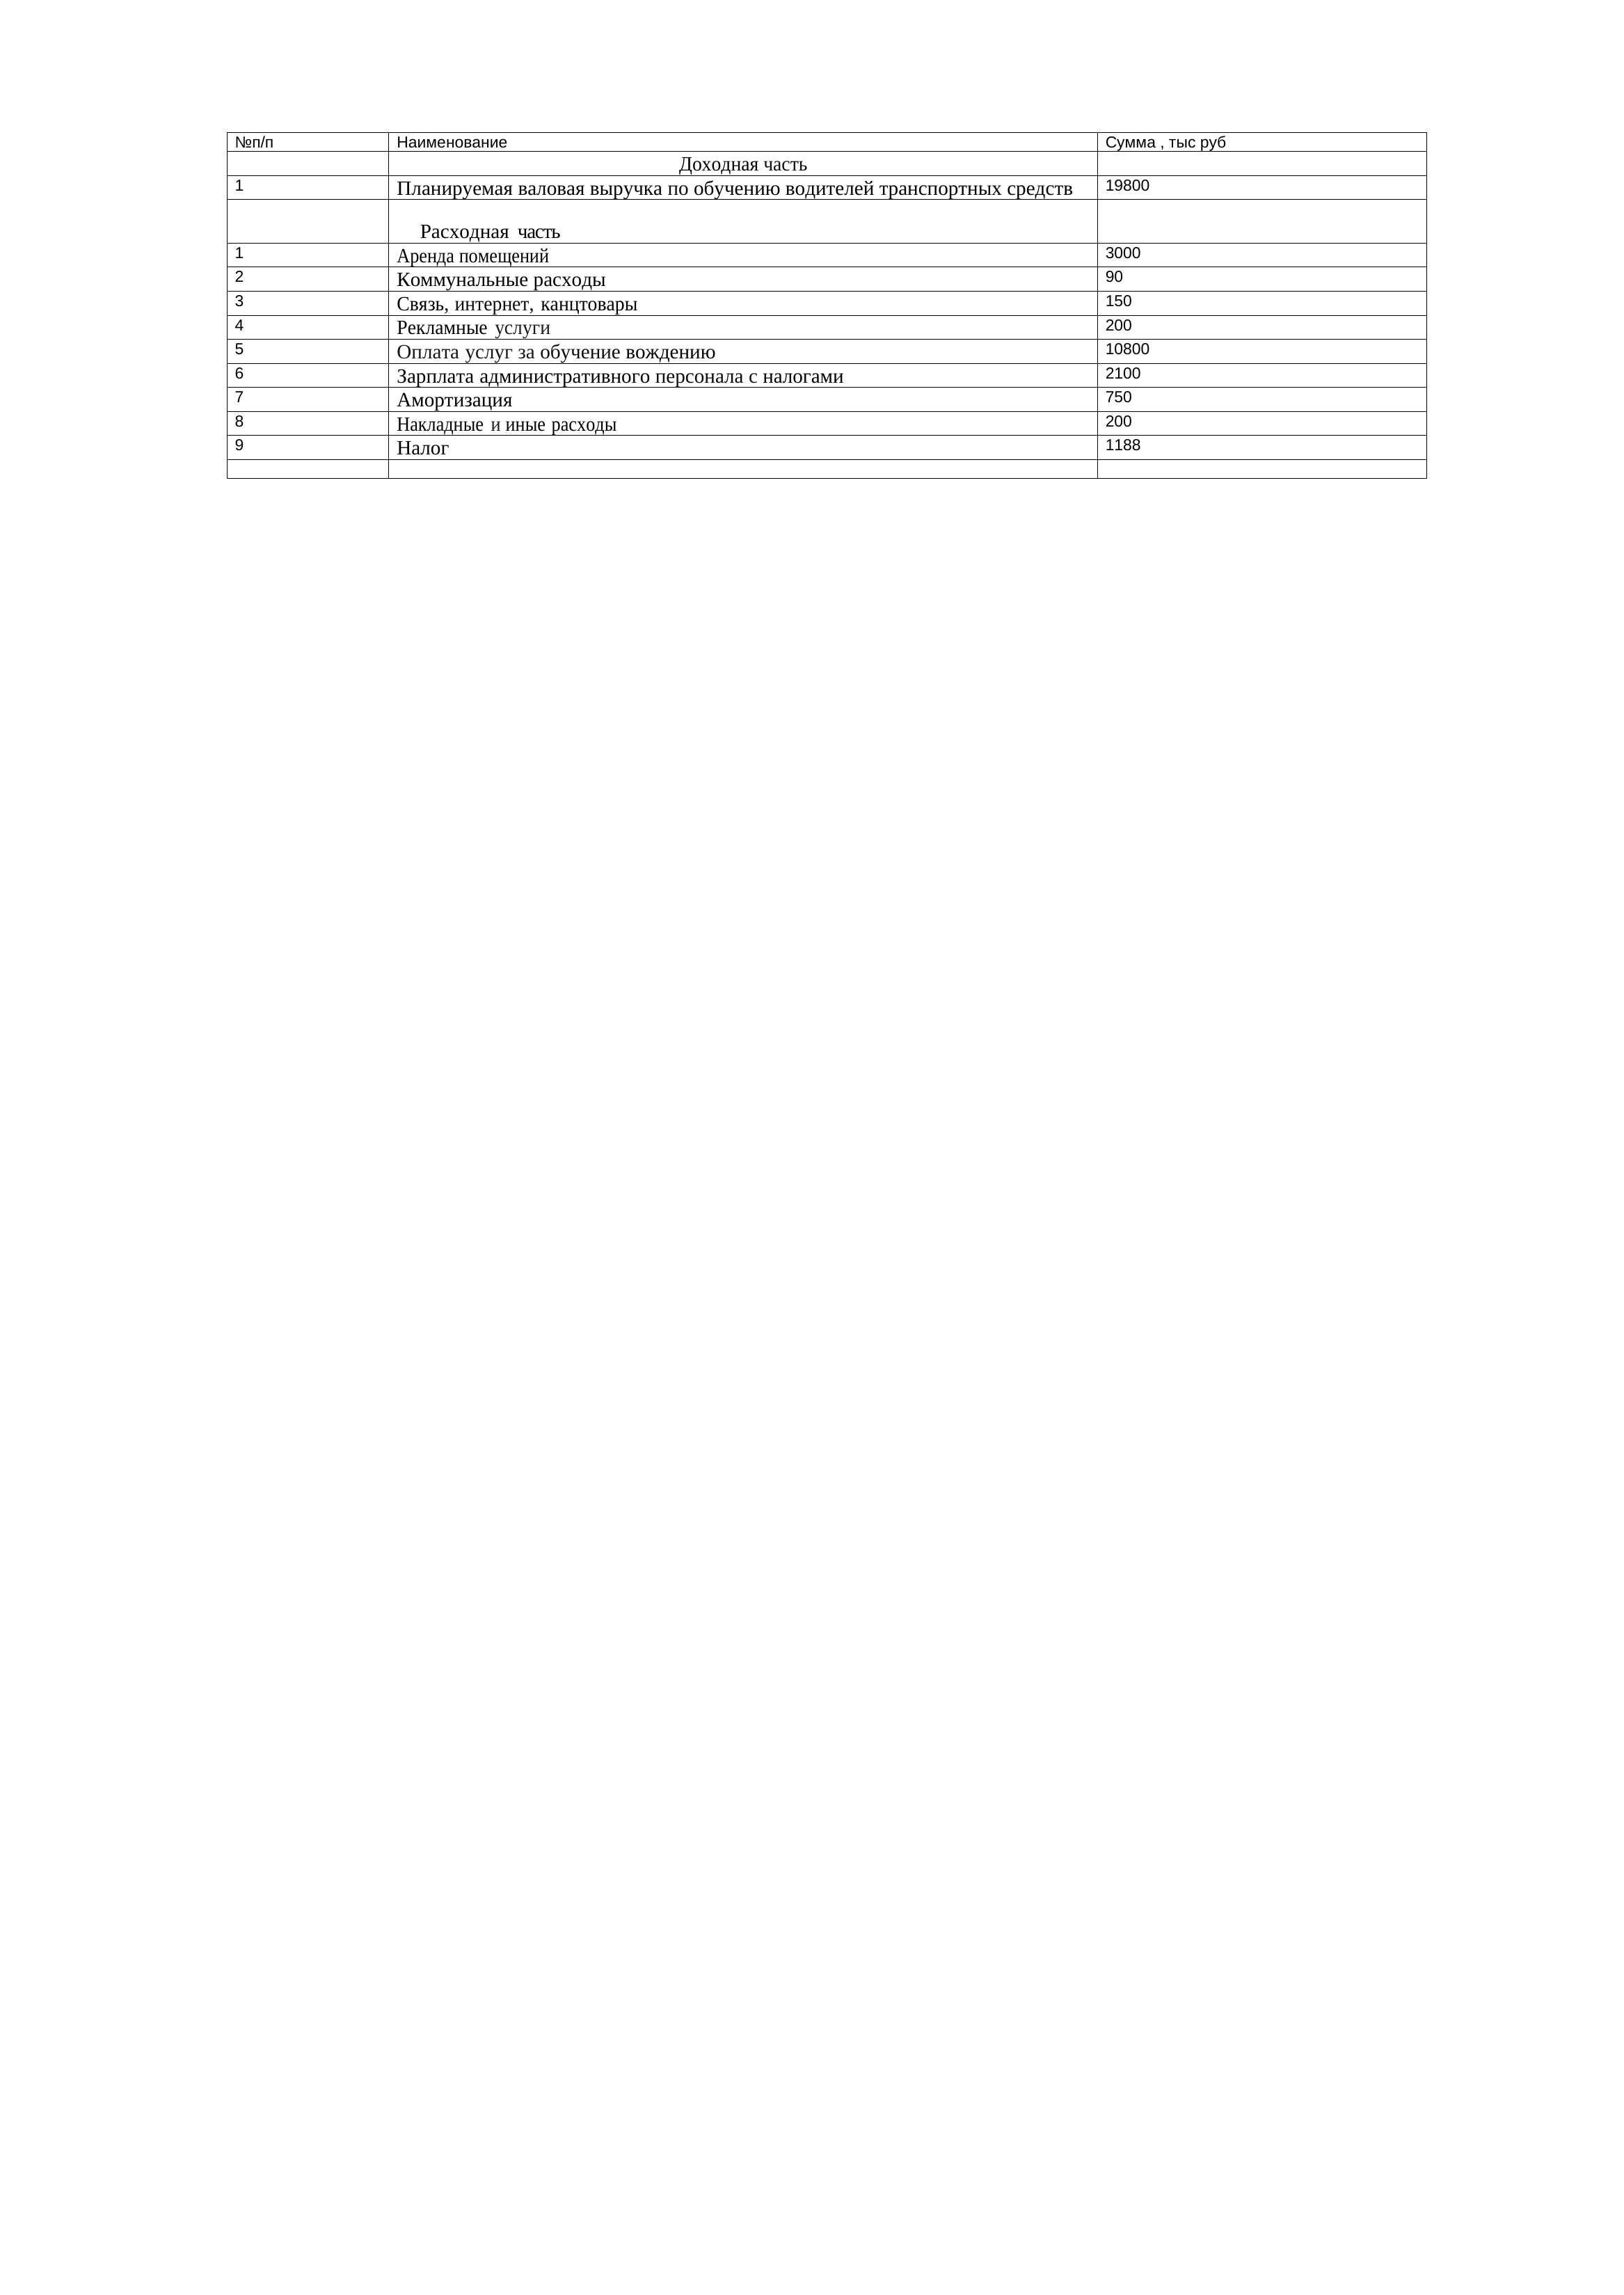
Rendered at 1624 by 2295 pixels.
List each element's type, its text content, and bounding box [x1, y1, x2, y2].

table_cell 3000 [1098, 244, 1426, 267]
table_cell 8 [228, 412, 388, 435]
table_cell 2 [228, 267, 388, 291]
table_cell 4 [228, 316, 388, 339]
table_cell 200 [1098, 316, 1426, 339]
table_cell [1098, 460, 1426, 478]
table_cell 6 [228, 364, 388, 387]
table_cell Рекламные услуги [389, 316, 1097, 339]
table_cell 10800 [1098, 340, 1426, 363]
table_cell Коммунальные расходы [389, 267, 1097, 291]
table_cell 150 [1098, 292, 1426, 315]
table_cell [228, 152, 388, 175]
table_cell 7 [228, 388, 388, 411]
table_header Сумма , тыс руб [1098, 133, 1426, 151]
table_header Наименование [389, 133, 1097, 151]
table_cell 19800 [1098, 176, 1426, 199]
table_cell 90 [1098, 267, 1426, 291]
table_cell Связь, интернет, канцтовары [389, 292, 1097, 315]
table_cell Оплата услуг за обучение вождению [389, 340, 1097, 363]
table_cell Аренда помещений [389, 244, 1097, 267]
table_cell [389, 460, 1097, 478]
table_cell [228, 200, 388, 243]
table_cell 2100 [1098, 364, 1426, 387]
table_cell 5 [228, 340, 388, 363]
table_cell Доходная часть [389, 152, 1097, 175]
table_cell Налог [389, 436, 1097, 459]
table_cell 3 [228, 292, 388, 315]
table_cell [1098, 152, 1426, 175]
table_cell 1188 [1098, 436, 1426, 459]
table_header №п/п [228, 133, 388, 151]
table_cell Амортизация [389, 388, 1097, 411]
table_cell [1098, 200, 1426, 243]
table_cell Планируемая валовая выручка по обучению водителей транспортных средств [389, 176, 1097, 199]
table_cell 1 [228, 176, 388, 199]
table_cell 750 [1098, 388, 1426, 411]
table_cell 200 [1098, 412, 1426, 435]
table_cell [228, 460, 388, 478]
table_cell 1 [228, 244, 388, 267]
table_cell Расходная часть [389, 200, 1097, 243]
table_cell Зарплата административного персонала с налогами [389, 364, 1097, 387]
table_cell Накладные и иные расходы [389, 412, 1097, 435]
table_cell 9 [228, 436, 388, 459]
